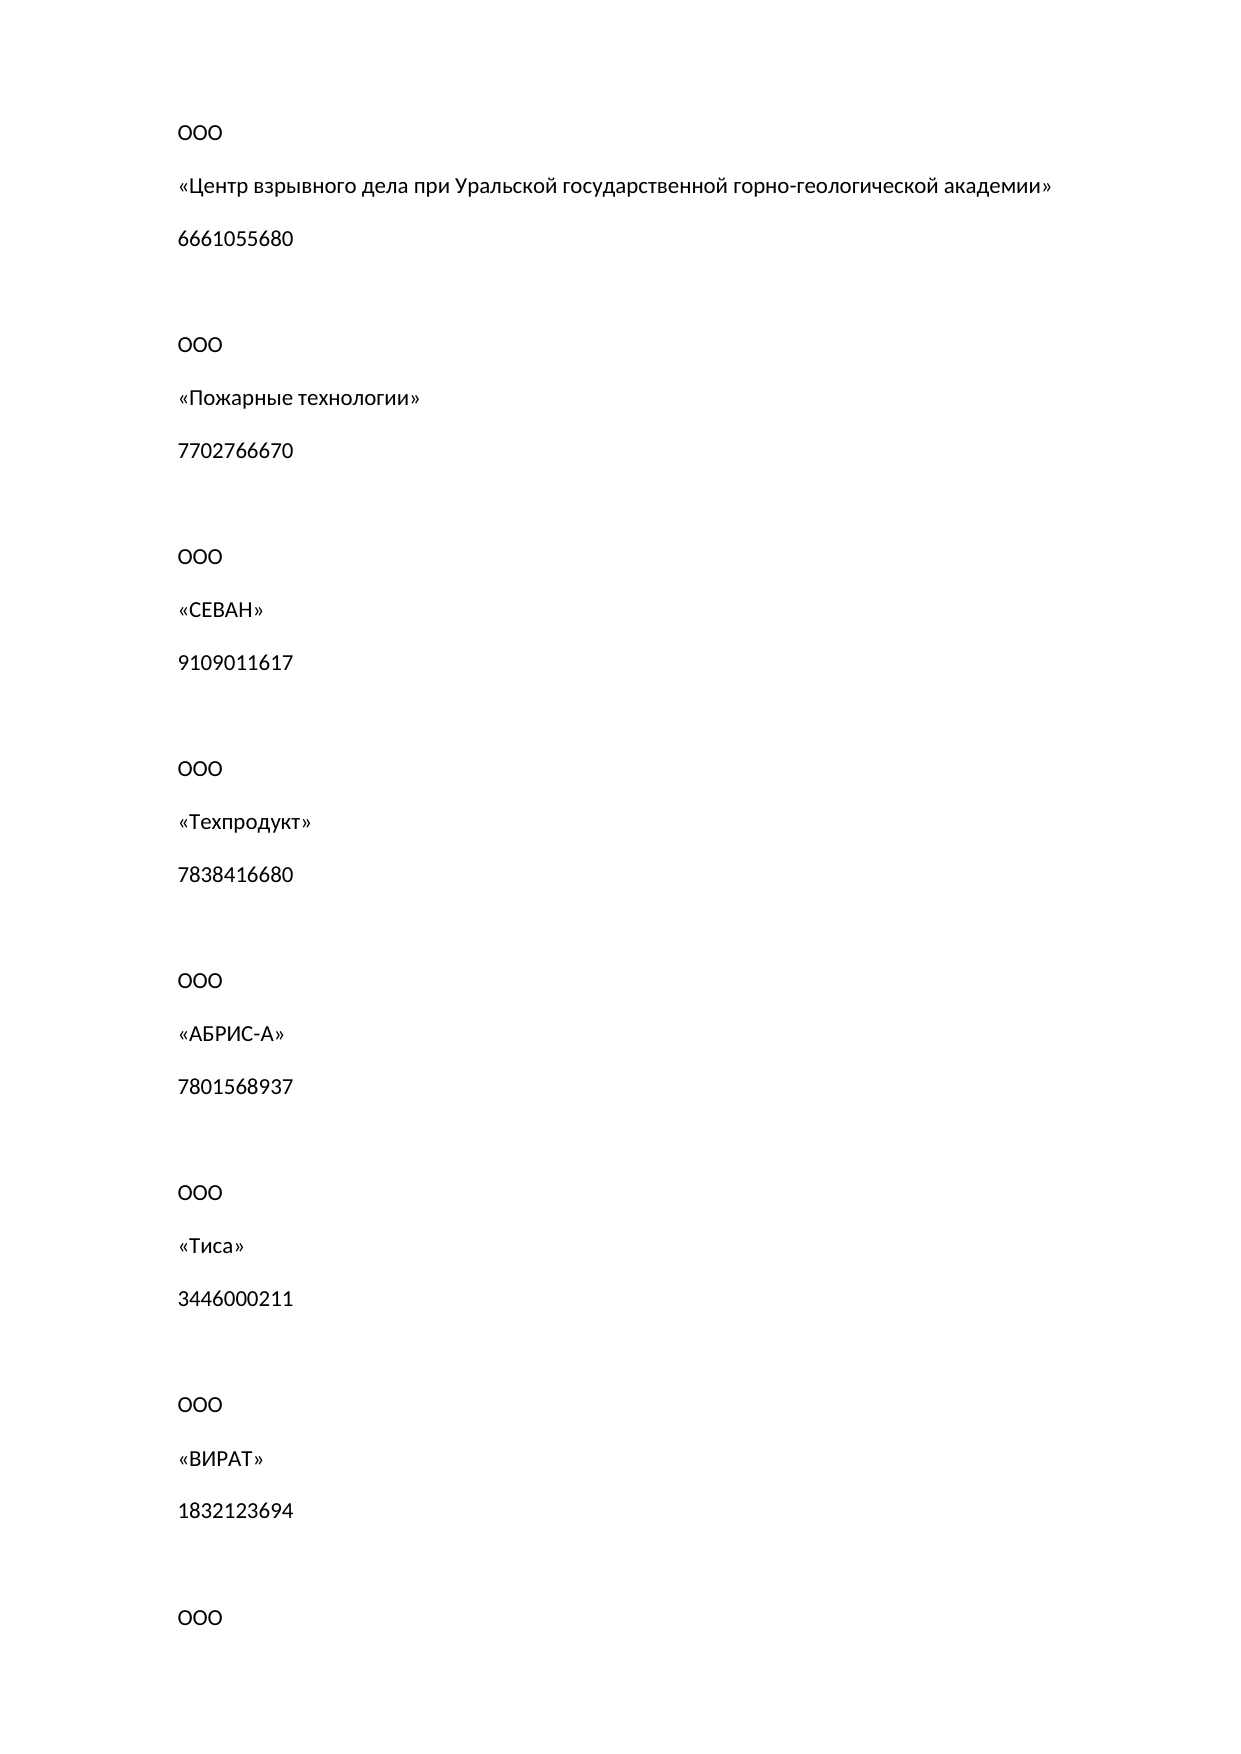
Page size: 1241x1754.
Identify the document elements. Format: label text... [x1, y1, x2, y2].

text ООО [177, 542, 1152, 570]
text ООО [177, 1178, 1152, 1207]
text ООО [177, 1603, 1152, 1631]
text ООО [177, 330, 1152, 358]
text 9109011617 [177, 648, 1152, 676]
text «ВИРАТ» [177, 1444, 1152, 1472]
text ООО [177, 754, 1152, 782]
text «Центр взрывного дела при Уральской государственной горно-геологической академии» [177, 171, 1152, 199]
text 6661055680 [177, 224, 1152, 252]
text 7838416680 [177, 860, 1152, 888]
text «Тиса» [177, 1232, 1152, 1259]
text «СЕВАН» [177, 595, 1152, 623]
text ООО [177, 1391, 1152, 1419]
text ООО [177, 966, 1152, 994]
text ООО [177, 118, 1152, 146]
text 3446000211 [177, 1284, 1152, 1313]
text «Техпродукт» [177, 807, 1152, 835]
text 7801568937 [177, 1072, 1152, 1101]
text «АБРИС-А» [177, 1019, 1152, 1047]
text 7702766670 [177, 436, 1152, 464]
text «Пожарные технологии» [177, 383, 1152, 411]
text 1832123694 [177, 1497, 1152, 1525]
